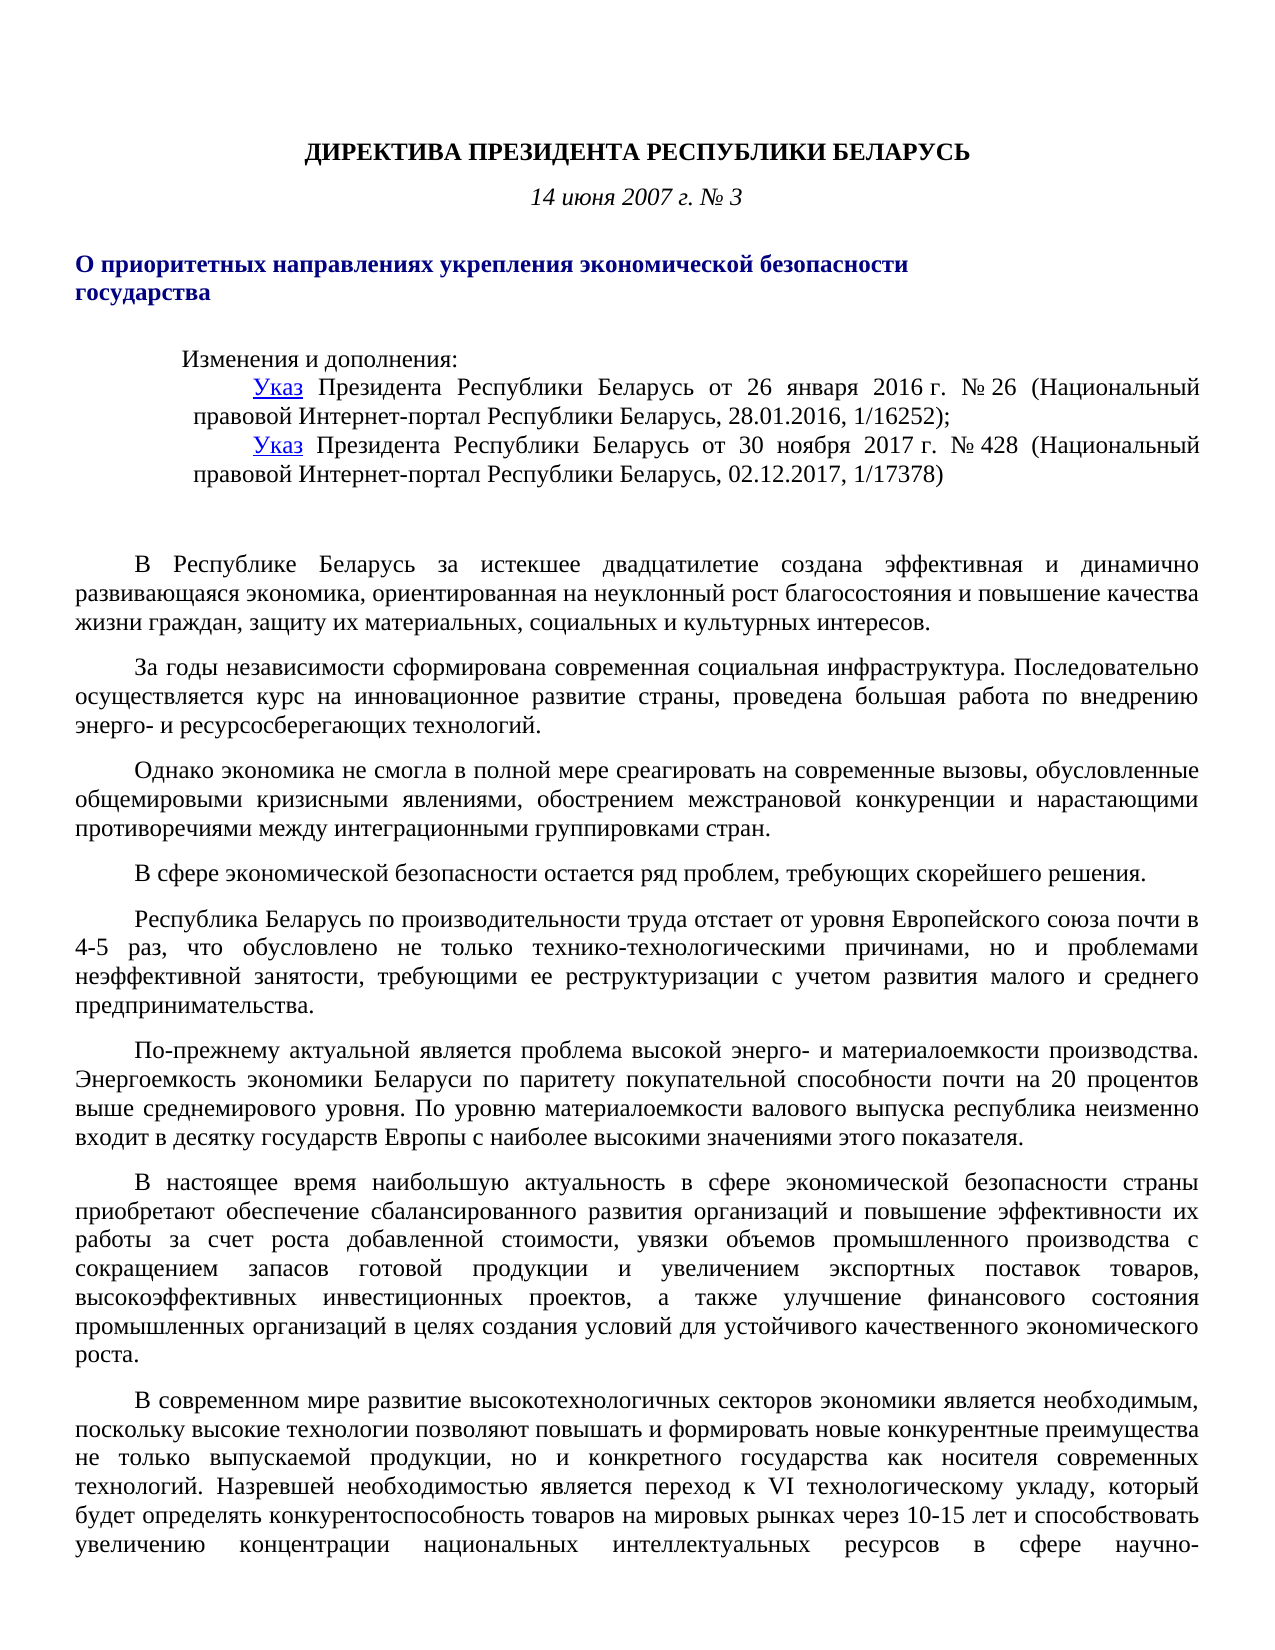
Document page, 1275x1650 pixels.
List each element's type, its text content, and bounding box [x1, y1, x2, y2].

text Республика Беларусь по производительности труда отстает от уровня Европейского союза почти в 4-5 раз, что обусловлено не только технико-технологическими причинами, но и проблемами неэффективной занятости, требующими ее реструктуризации с учетом развития малого и среднего предпринимательства. [75, 904, 1200, 1019]
text В Республике Беларусь за истекшее двадцатилетие создана эффективная и динамично развивающаяся экономика, ориентированная на неуклонный рост благосостояния и повышение качества жизни граждан, защиту их материальных, социальных и культурных интересов. [75, 549, 1200, 636]
text ДИРЕКТИВА ПРЕЗИДЕНТА РЕСПУБЛИКИ БЕЛАРУСЬ [75, 137, 1200, 166]
text За годы независимости сформирована современная социальная инфраструктура. Последовательно осуществляется курс на инновационное развитие страны, проведена большая работа по внедрению энерго- и ресурсосберегающих технологий. [75, 652, 1200, 739]
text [75, 1385, 1200, 1557]
text В сфере экономической безопасности остается ряд проблем, требующих скорейшего решения. [75, 858, 1200, 887]
text Однако экономика не смогла в полной мере среагировать на современные вызовы, обусловленные общемировыми кризисными явлениями, обострением межстрановой конкуренции и нарастающими противоречиями между интеграционными группировками стран. [75, 755, 1200, 842]
text Указ Президента Республики Беларусь от 26 января 2016 г. № 26 (Национальный правовой Интернет-портал Республики Беларусь, 28.01.2016, 1/16252); [193, 372, 1200, 430]
text Указ Президента Республики Беларусь от 30 ноября 2017 г. № 428 (Национальный правовой Интернет-портал Республики Беларусь, 02.12.2017, 1/17378) [193, 430, 1200, 487]
text 14 июня 2007 г. № 3 [75, 182, 1200, 211]
text Изменения и дополнения: [181, 344, 1200, 372]
text В настоящее время наибольшую актуальность в сфере экономической безопасности страны приобретают обеспечение сбалансированного развития организаций и повышение эффективности их работы за счет роста добавленной стоимости, увязки объемов промышленного производства с сокращением запасов готовой продукции и увеличением экспортных поставок товаров, высокоэффективных инвестиционных проектов, а также улучшение финансового состояния промышленных организаций в целях создания условий для устойчивого качественного экономического роста. [75, 1167, 1200, 1368]
title О приоритетных направлениях укрепления экономической безопасности государства [75, 249, 964, 306]
text По-прежнему актуальной является проблема высокой энерго- и материалоемкости производства. Энергоемкость экономики Беларуси по паритету покупательной способности почти на 20 процентов выше среднемирового уровня. По уровню материалоемкости валового выпуска республика неизменно входит в десятку государств Европы с наиболее высокими значениями этого показателя. [75, 1035, 1200, 1150]
